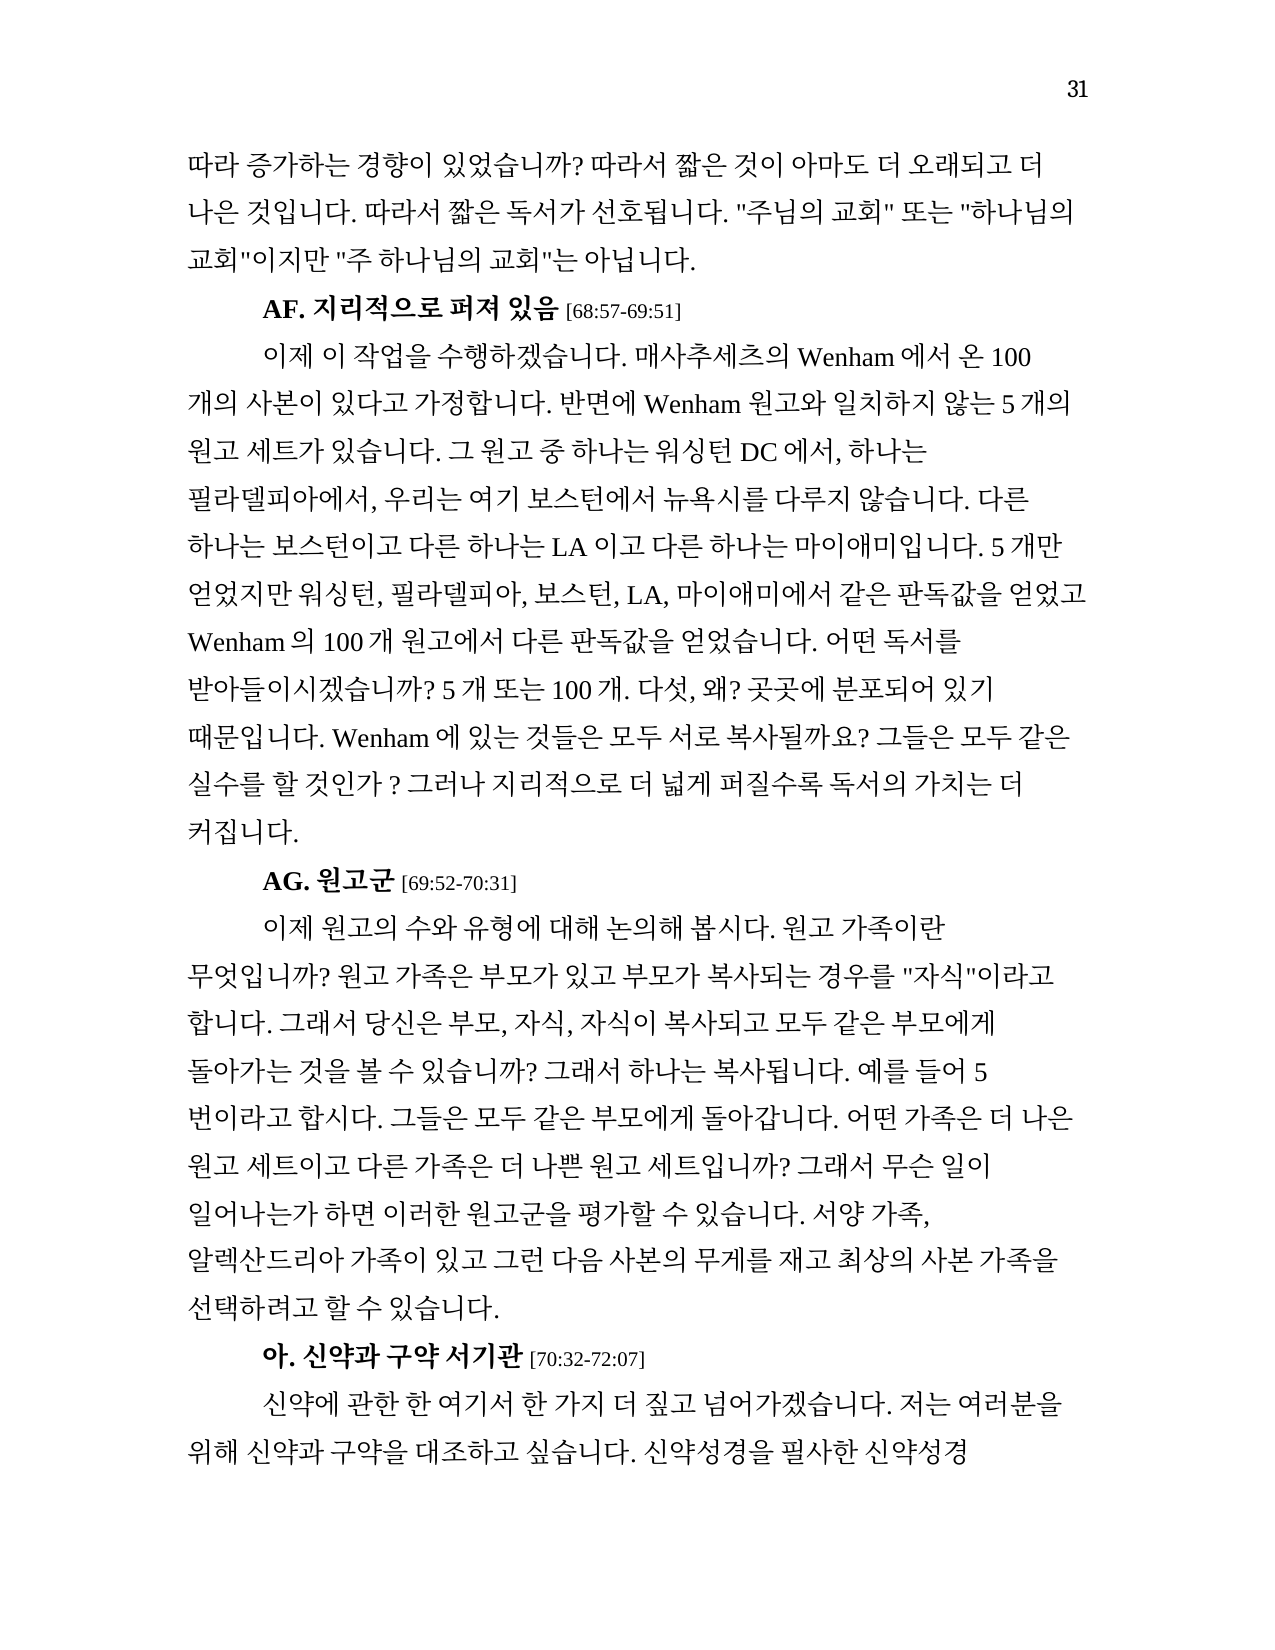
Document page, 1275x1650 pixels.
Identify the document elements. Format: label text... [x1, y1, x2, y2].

text AG. 원고군 [69:52-70:31] [187, 865, 1087, 897]
text 이제 원고의 수와 유형에 대해 논의해 봅시다. 원고 가족이란 무엇입니까? 원고 가족은 부모가 있고 부모가 복사되는 경우를 "자식"이라고 합니다. 그래서 당신은 부모, 자식, 자식이 복사되고 모두 같은 부모에게 돌아가는 것을 볼 수 있습니까? 그래서 하나는 복사됩니다. 예를 들어 5번이라고 합시다. 그들은 모두 같은 부모에게 돌아갑니다. 어떤 가족은 더 나은 원고 세트이고 다른 가족은 더 나쁜 원고 세트입니까? 그래서 무슨 일이 일어나는가 하면 이러한 원고군을 평가할 수 있습니다. 서양 가족, 알렉산드리아 가족이 있고 그런 다음 사본의 무게를 재고 최상의 사본 가족을 선택하려고 할 수 있습니다. [187, 913, 1087, 1325]
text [187, 1389, 1087, 1469]
text AF. 지리적으로 퍼져 있음 [68:57-69:51] 이제 이 작업을 수행하겠습니다. 매사추세츠의 Wenham에서 온 100개의 사본이 있다고 가정합니다. 반면에 Wenham 원고와 일치하지 않는 5개의 원고 세트가 있습니다. 그 원고 중 하나는 워싱턴 DC에서, 하나는 필라델피아에서, 우리는 여기 보스턴에서 뉴욕시를 다루지 않습니다. 다른 하나는 보스턴이고 다른 하나는 LA이고 다른 하나는 마이애미입니다. 5개만 얻었지만 워싱턴, 필라델피아, 보스턴, LA, 마이애미에서 같은 판독값을 얻었고 Wenham의 100개 원고에서 다른 판독값을 얻었습니다. 어떤 독서를 받아들이시겠습니까? 5개 또는 100개. 다섯, 왜? 곳곳에 분포되어 있기 때문입니다. Wenham에 있는 것들은 모두 서로 복사될까요? 그들은 모두 같은 실수를 할 것인가 ? 그러나 지리적으로 더 넓게 퍼질수록 독서의 가치는 더 커집니다. [187, 293, 1087, 849]
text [187, 150, 1087, 277]
text 아. 신약과 구약 서기관 [70:32-72:07] [187, 1341, 1087, 1373]
